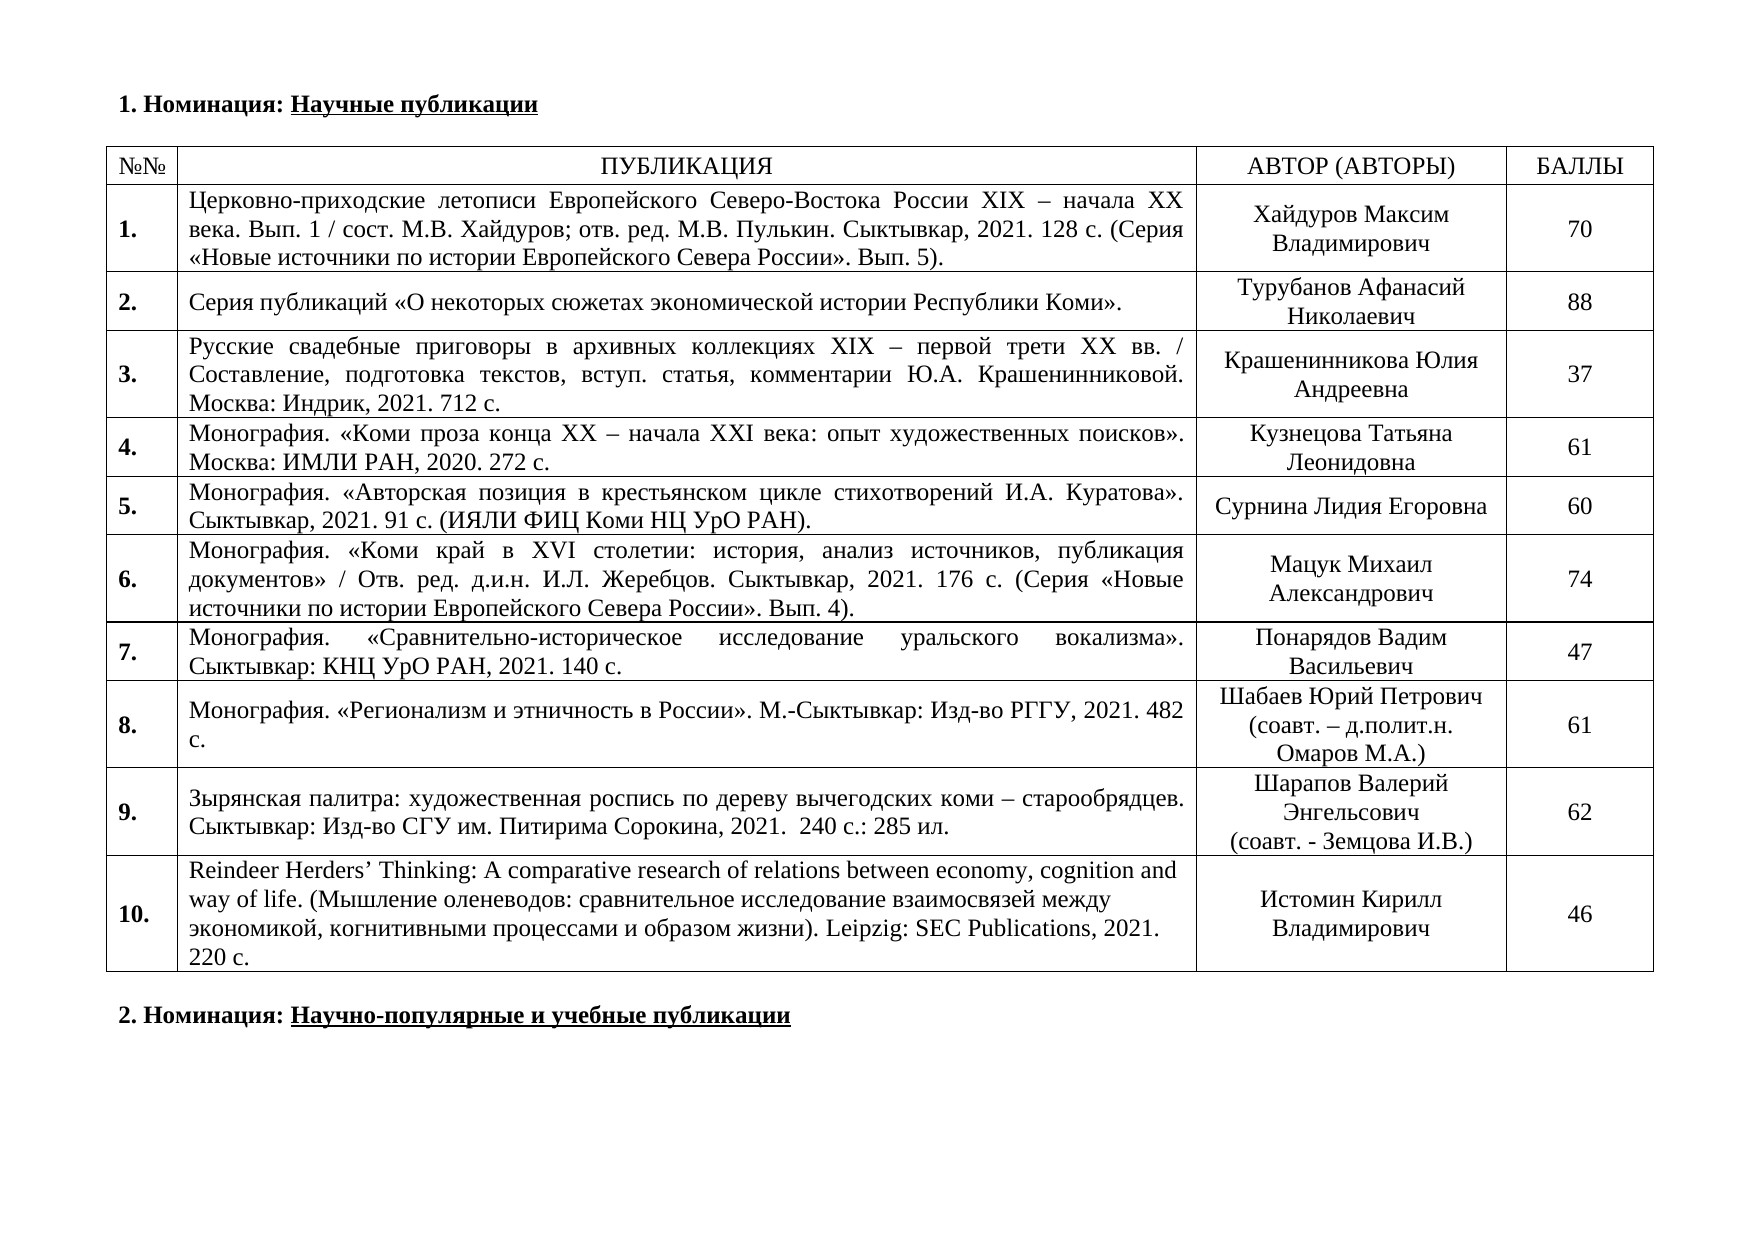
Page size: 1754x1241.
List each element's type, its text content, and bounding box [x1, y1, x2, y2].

text 2. Номинация: Научно-популярные и учебные публикации [118, 1000, 1636, 1029]
table_cell 88 [1507, 272, 1653, 330]
table_cell Монография. «Коми край в XVI столетии: история, анализ источников, публикация документов» / Отв. ред. д.и.н. И.Л. Жеребцов. Сыктывкар, 2021. 176 с. (Серия «Новые источники по истории Европейского Севера России». Вып. 4). [178, 535, 1196, 621]
table_cell Сурнина Лидия Егоровна [1197, 477, 1506, 534]
table_cell Монография. «Коми проза конца ХХ – начала ХХI века: опыт художественных поисков». Москва: ИМЛИ РАН, 2020. 272 с. [178, 418, 1196, 476]
table_cell [107, 856, 177, 971]
table_cell 47 [1507, 623, 1653, 680]
table_cell 61 [1507, 418, 1653, 476]
table_header №№ [107, 147, 177, 184]
table_cell Зырянская палитра: художественная роспись по дереву вычегодских коми – старообрядцев. Сыктывкар: Изд-во СГУ им. Питирима Сорокина, 2021. 240 с.: 285 ил. [178, 768, 1196, 854]
table_cell [107, 477, 177, 534]
table_cell Крашенинникова Юлия Андреевна [1197, 331, 1506, 417]
table_cell Шарапов Валерий Энгельсович (соавт. - Земцова И.В.) [1197, 768, 1506, 854]
table_cell 37 [1507, 331, 1653, 417]
table_cell Монография. «Регионализм и этничность в России». М.-Сыктывкар: Изд-во РГГУ, 2021. 482 с. [178, 681, 1196, 767]
table_cell Церковно-приходские летописи Европейского Северо-Востока России XIX – начала ХХ века. Вып. 1 / сост. М.В. Хайдуров; отв. ред. М.В. Пулькин. Сыктывкар, 2021. 128 с. (Серия «Новые источники по истории Европейского Севера России». Вып. 5). [178, 185, 1196, 271]
table_cell [107, 535, 177, 621]
table_header ПУБЛИКАЦИЯ [178, 147, 1196, 184]
table_cell Монография. «Сравнительно-историческое исследование уральского вокализма». Сыктывкар: КНЦ УрО РАН, 2021. 140 с. [178, 623, 1196, 680]
table_cell Монография. «Авторская позиция в крестьянском цикле стихотворений И.А. Куратова». Сыктывкар, 2021. 91 с. (ИЯЛИ ФИЦ Коми НЦ УрО РАН). [178, 477, 1196, 534]
table_cell [107, 418, 177, 476]
table_cell 61 [1507, 681, 1653, 767]
table_cell Истомин Кирилл Владимирович [1197, 856, 1506, 971]
table_cell Серия публикаций «О некоторых сюжетах экономической истории Республики Коми». [178, 272, 1196, 330]
table_cell 74 [1507, 535, 1653, 621]
table_cell [107, 331, 177, 417]
table_cell Турубанов Афанасий Николаевич [1197, 272, 1506, 330]
table_cell Шабаев Юрий Петрович (соавт. – д.полит.н. Омаров М.А.) [1197, 681, 1506, 767]
text 1. Номинация: Научные публикации [118, 89, 1636, 117]
table_cell 70 [1507, 185, 1653, 271]
table_cell Мацук Михаил Александрович [1197, 535, 1506, 621]
table_cell 62 [1507, 768, 1653, 854]
table_cell [107, 185, 177, 271]
table_cell 60 [1507, 477, 1653, 534]
table_cell Reindeer Herders’ Thinking: A comparative research of relations between economy, cognition and way of life. (Мышление оленеводов: сравнительное исследование взаимосвязей между экономикой, когнитивными процессами и образом жизни). Leipzig: SEC Publications, 2021. 220 с. [178, 856, 1196, 971]
table_header АВТОР (АВТОРЫ) [1197, 147, 1506, 184]
table_cell Кузнецова Татьяна Леонидовна [1197, 418, 1506, 476]
table_cell [107, 272, 177, 330]
table_header Баллы [1507, 147, 1653, 184]
table_cell Хайдуров Максим Владимирович [1197, 185, 1506, 271]
table_cell [107, 623, 177, 680]
table_cell Понарядов Вадим Васильевич [1197, 623, 1506, 680]
table_cell 46 [1507, 856, 1653, 971]
table_cell [107, 768, 177, 854]
table_cell [107, 681, 177, 767]
table_cell Русские свадебные приговоры в архивных коллекциях XIX – первой трети XX вв. / Составление, подготовка текстов, вступ. статья, комментарии Ю.А. Крашенинниковой. Москва: Индрик, 2021. 712 с. [178, 331, 1196, 417]
